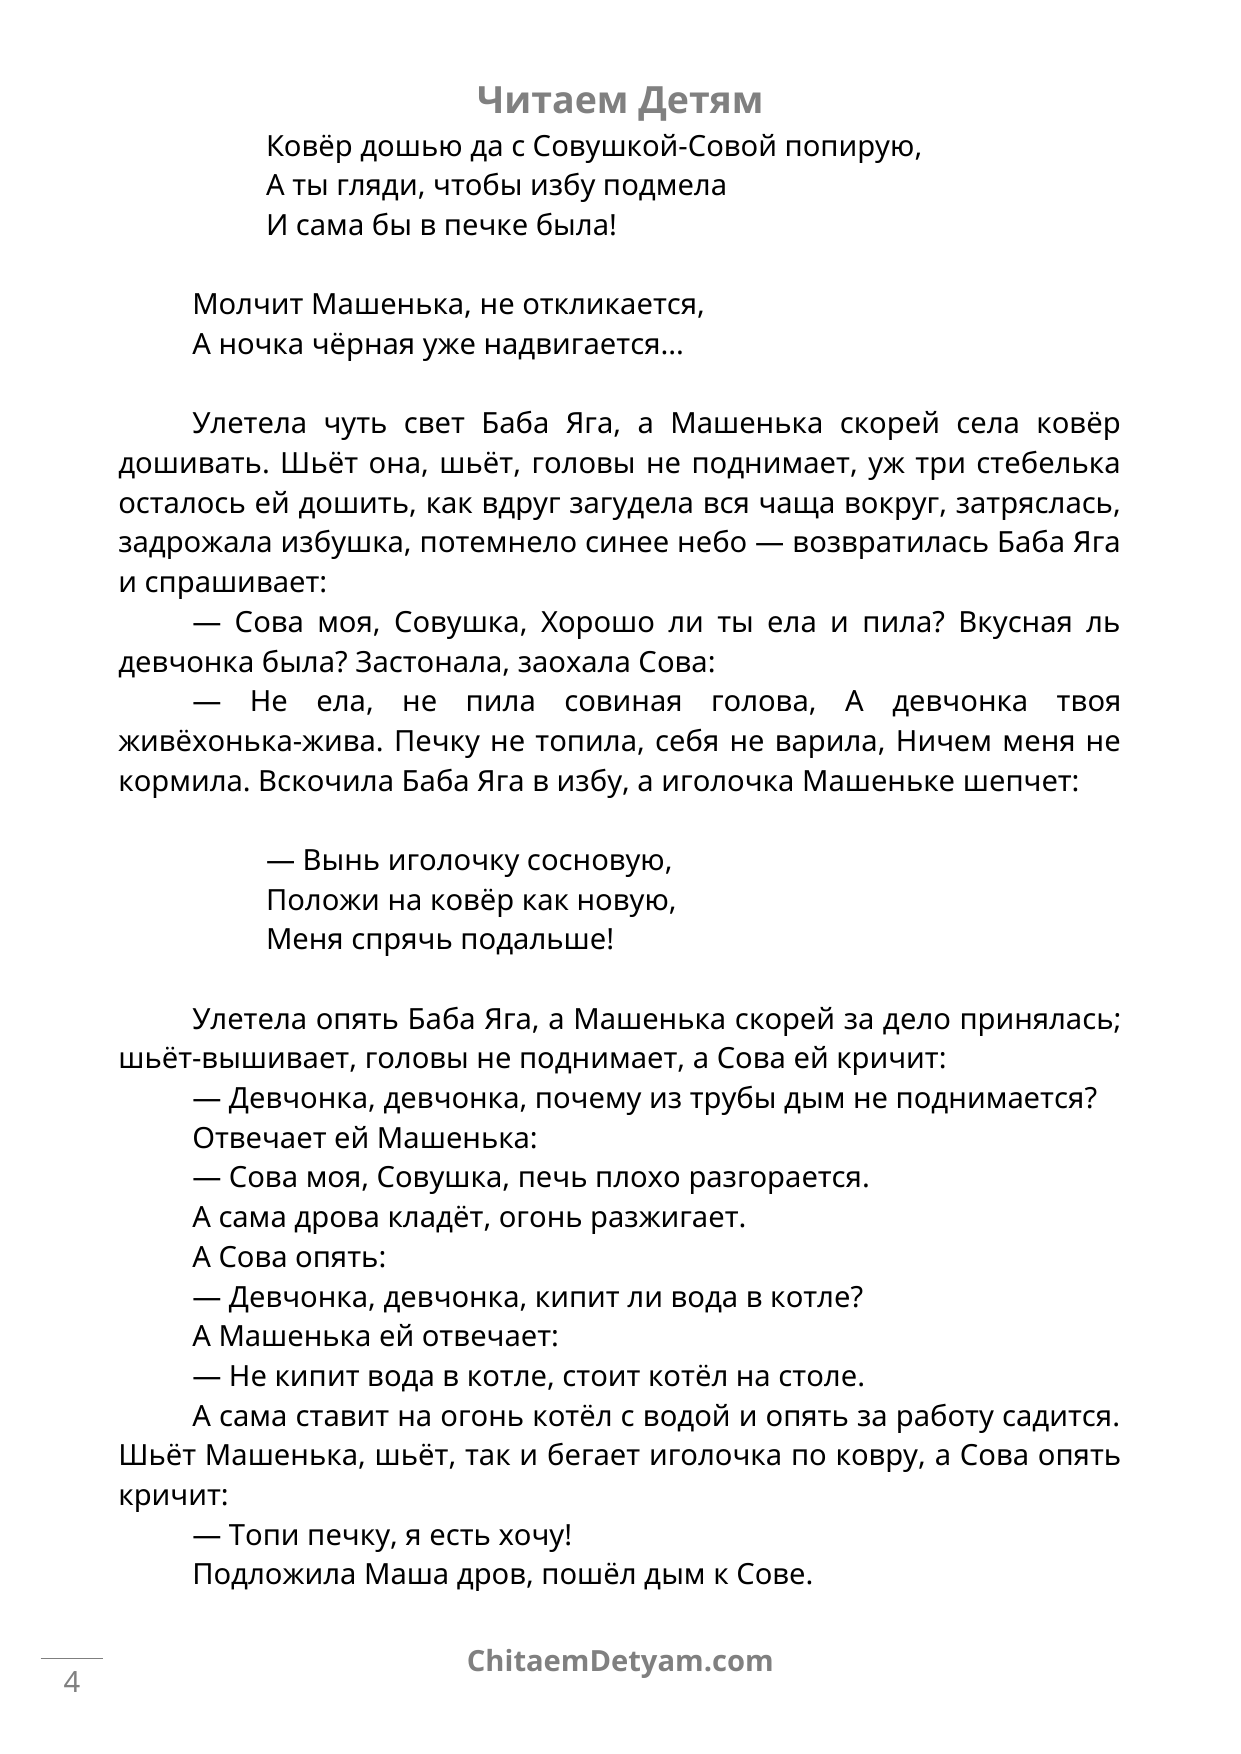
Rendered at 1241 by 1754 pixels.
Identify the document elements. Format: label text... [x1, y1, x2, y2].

text — Не кипит вода в котле, стоит котёл на столе. [118, 1355, 1122, 1395]
text А Сова опять: [118, 1236, 1122, 1276]
text Ковёр дошью да с Совушкой-Совой попирую, [192, 125, 1122, 164]
text Улетела опять Баба Яга, а Машенька скорей за дело принялась; шьёт-вышивает, головы не поднимает, а Сова ей кричит: [118, 998, 1122, 1077]
text Молчит Машенька, не откликается, [118, 284, 1122, 323]
text А сама дрова кладёт, огонь разжигает. [118, 1196, 1122, 1236]
text — Сова моя, Совушка, печь плохо разгорается. [118, 1157, 1122, 1196]
text Подложила Маша дров, пошёл дым к Сове. [118, 1554, 1122, 1593]
text — Не ела, не пила совиная голова, А девчонка твоя живёхонька-жива. Печку не топила, себя не варила, Ничем меня не кормила. Вскочила Баба Яга в избу, а иголочка Машеньке шепчет: [118, 681, 1122, 799]
text — Вынь иголочку сосновую, [192, 839, 1122, 879]
text Меня спрячь подальше! [192, 919, 1122, 958]
text А Машенька ей отвечает: [118, 1316, 1122, 1355]
text — Девчонка, девчонка, почему из трубы дым не поднимается? [118, 1077, 1122, 1117]
text Отвечает ей Машенька: [118, 1117, 1122, 1157]
text И сама бы в печке была! [192, 204, 1122, 244]
text — Топи печку, я есть хочу! [118, 1514, 1122, 1554]
text А ты гляди, чтобы избу подмела [192, 164, 1122, 204]
text Положи на ковёр как новую, [192, 879, 1122, 919]
text — Сова моя, Совушка, Хорошо ли ты ела и пила? Вкусная ль девчонка была? Застонала, заохала Сова: [118, 601, 1122, 681]
text А ночка чёрная уже надвигается... [118, 323, 1122, 363]
text — Девчонка, девчонка, кипит ли вода в котле? [118, 1276, 1122, 1316]
text Улетела чуть свет Баба Яга, а Машенька скорей села ковёр дошивать. Шьёт она, шьёт, головы не поднимает, уж три стебелька осталось ей дошить, как вдруг загудела вся чаща вокруг, затряслась, задрожала избушка, потемнело синее небо — возвратилась Баба Яга и спрашивает: [118, 403, 1122, 601]
text А сама ставит на огонь котёл с водой и опять за работу садится. Шьёт Машенька, шьёт, так и бегает иголочка по ковру, а Сова опять кричит: [118, 1395, 1122, 1514]
